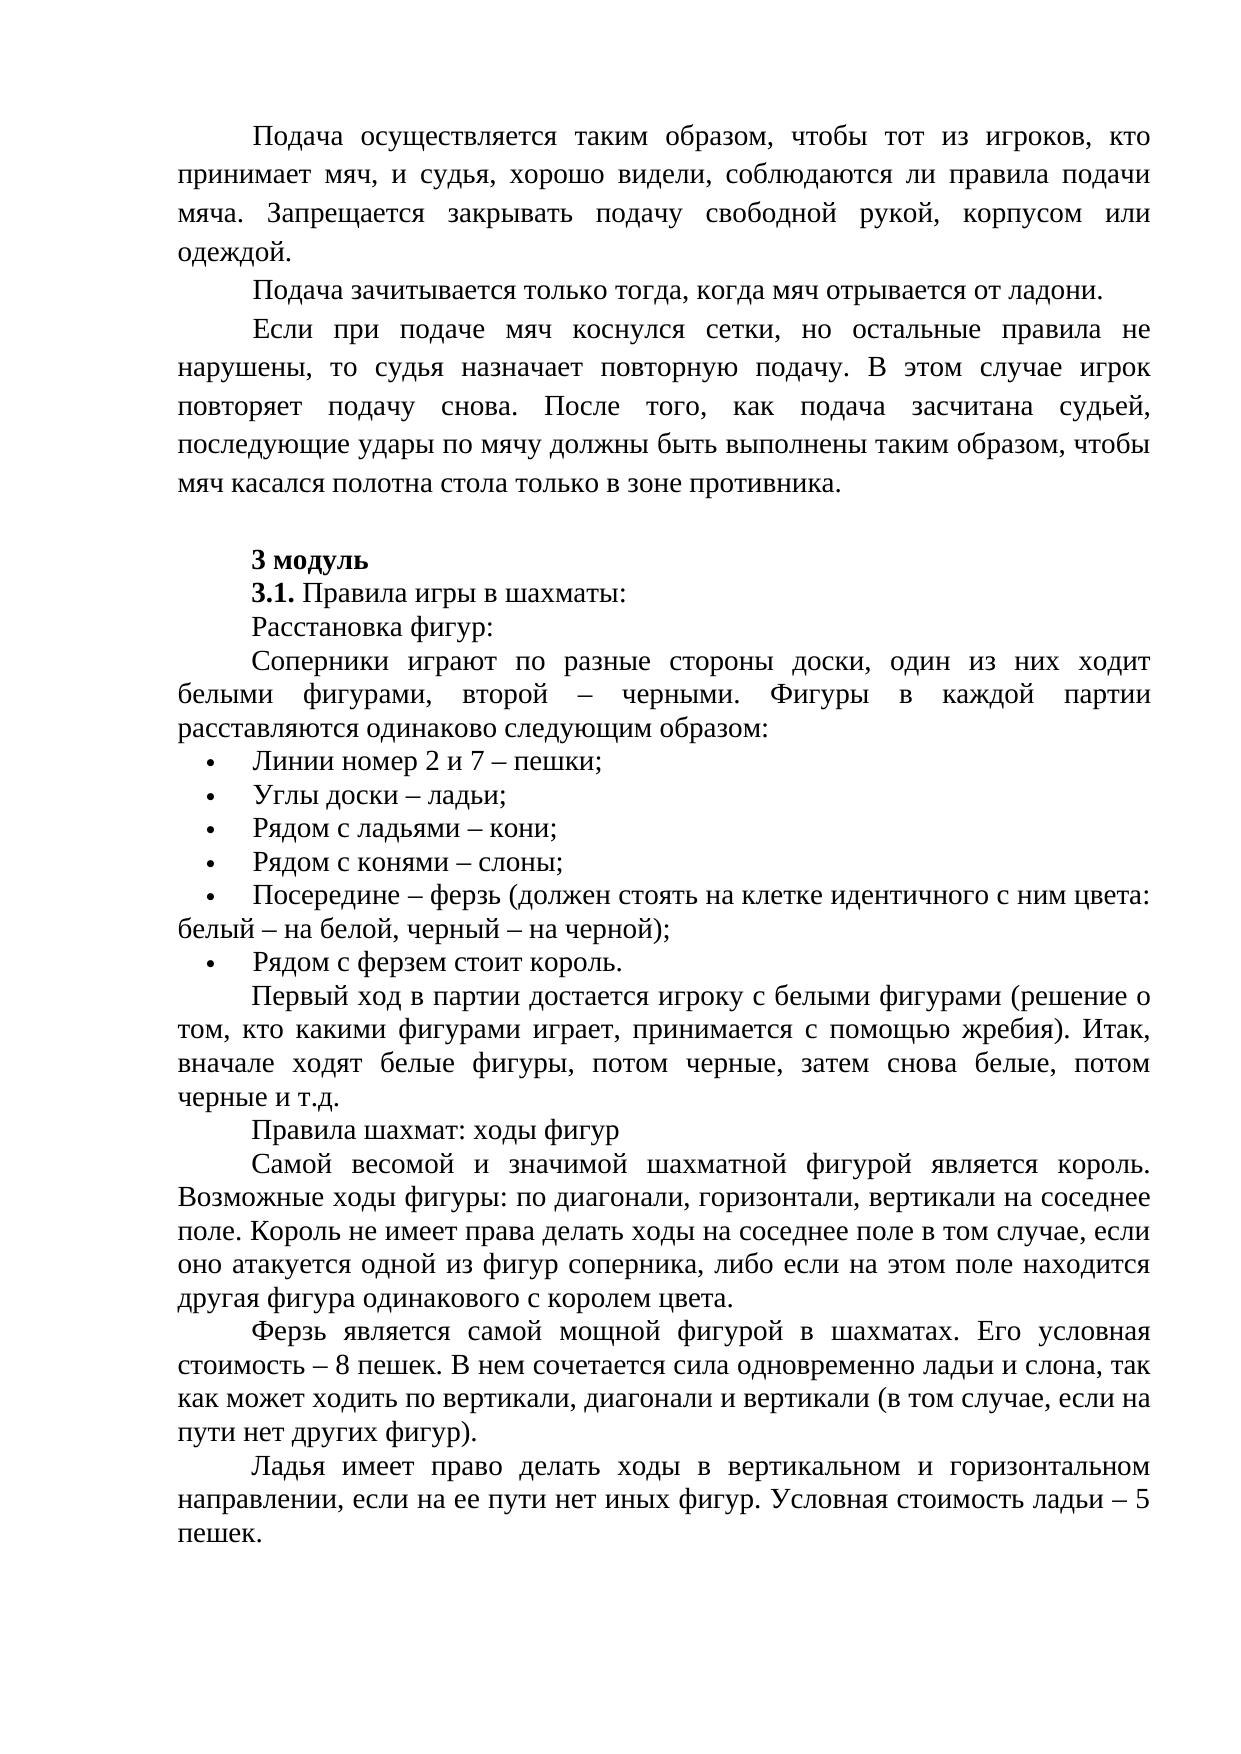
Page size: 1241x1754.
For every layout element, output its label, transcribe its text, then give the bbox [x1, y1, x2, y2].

list Подача осуществляется таким образом, чтобы тот из игроков, кто принимает мяч, и судья, хорошо видели, соблюдаются ли правила подачи мяча. Запрещается закрывать подачу свободной рукой, корпусом или одеждой. [177, 118, 1152, 267]
text Правила шахмат: ходы фигур [177, 1112, 1152, 1146]
text Первый ход в партии достается игроку с белыми фигурами (решение о том, кто какими фигурами играет, принимается с помощью жребия). Итак, вначале ходят белые фигуры, потом черные, затем снова белые, потом черные и т.д. [177, 978, 1152, 1112]
list Углы доски – ладьи; [177, 777, 1152, 810]
text Самой весомой и значимой шахматной фигурой является король. Возможные ходы фигуры: по диагонали, горизонтали, вертикали на соседнее поле. Король не имеет права делать ходы на соседнее поле в том случае, если оно атакуется одной из фигур соперника, либо если на этом поле находится другая фигура одинакового с королем цвета. [177, 1146, 1152, 1313]
list Посередине – ферзь (должен стоять на клетке идентичного с ним цвета: белый – на белой, черный – на черной); [177, 877, 1152, 944]
list Подача зачитывается только тогда, когда мяч отрывается от ладони. [177, 272, 1152, 306]
text Расстановка фигур: [177, 609, 1152, 643]
list Рядом с конями – слоны; [177, 844, 1152, 877]
list Рядом с ладьями – кони; [177, 810, 1152, 844]
list Линии номер 2 и 7 – пешки; [177, 743, 1152, 777]
text Ладья имеет право делать ходы в вертикальном и горизонтальном направлении, если на ее пути нет иных фигур. Условная стоимость ладьи – 5 пешек. [177, 1448, 1152, 1548]
list 3.1. Правила игры в шахматы: [177, 576, 1152, 609]
text Ферзь является самой мощной фигурой в шахматах. Его условная стоимость – 8 пешек. В нем сочетается сила одновременно ладьи и слона, так как может ходить по вертикали, диагонали и вертикали (в том случае, если на пути нет других фигур). [177, 1313, 1152, 1448]
text Соперники играют по разные стороны доски, один из них ходит белыми фигурами, второй – черными. Фигуры в каждой партии расставляются одинаково следующим образом: [177, 643, 1152, 743]
list Если при подаче мяч коснулся сетки, но остальные правила не нарушены, то судья назначает повторную подачу. В этом случае игрок повторяет подачу снова. После того, как подача засчитана судьей, последующие удары по мячу должны быть выполнены таким образом, чтобы мяч касался полотна стола только в зоне противника. [177, 311, 1152, 498]
list Рядом с ферзем стоит король. [177, 944, 1152, 978]
text 3 модуль [177, 542, 1152, 576]
